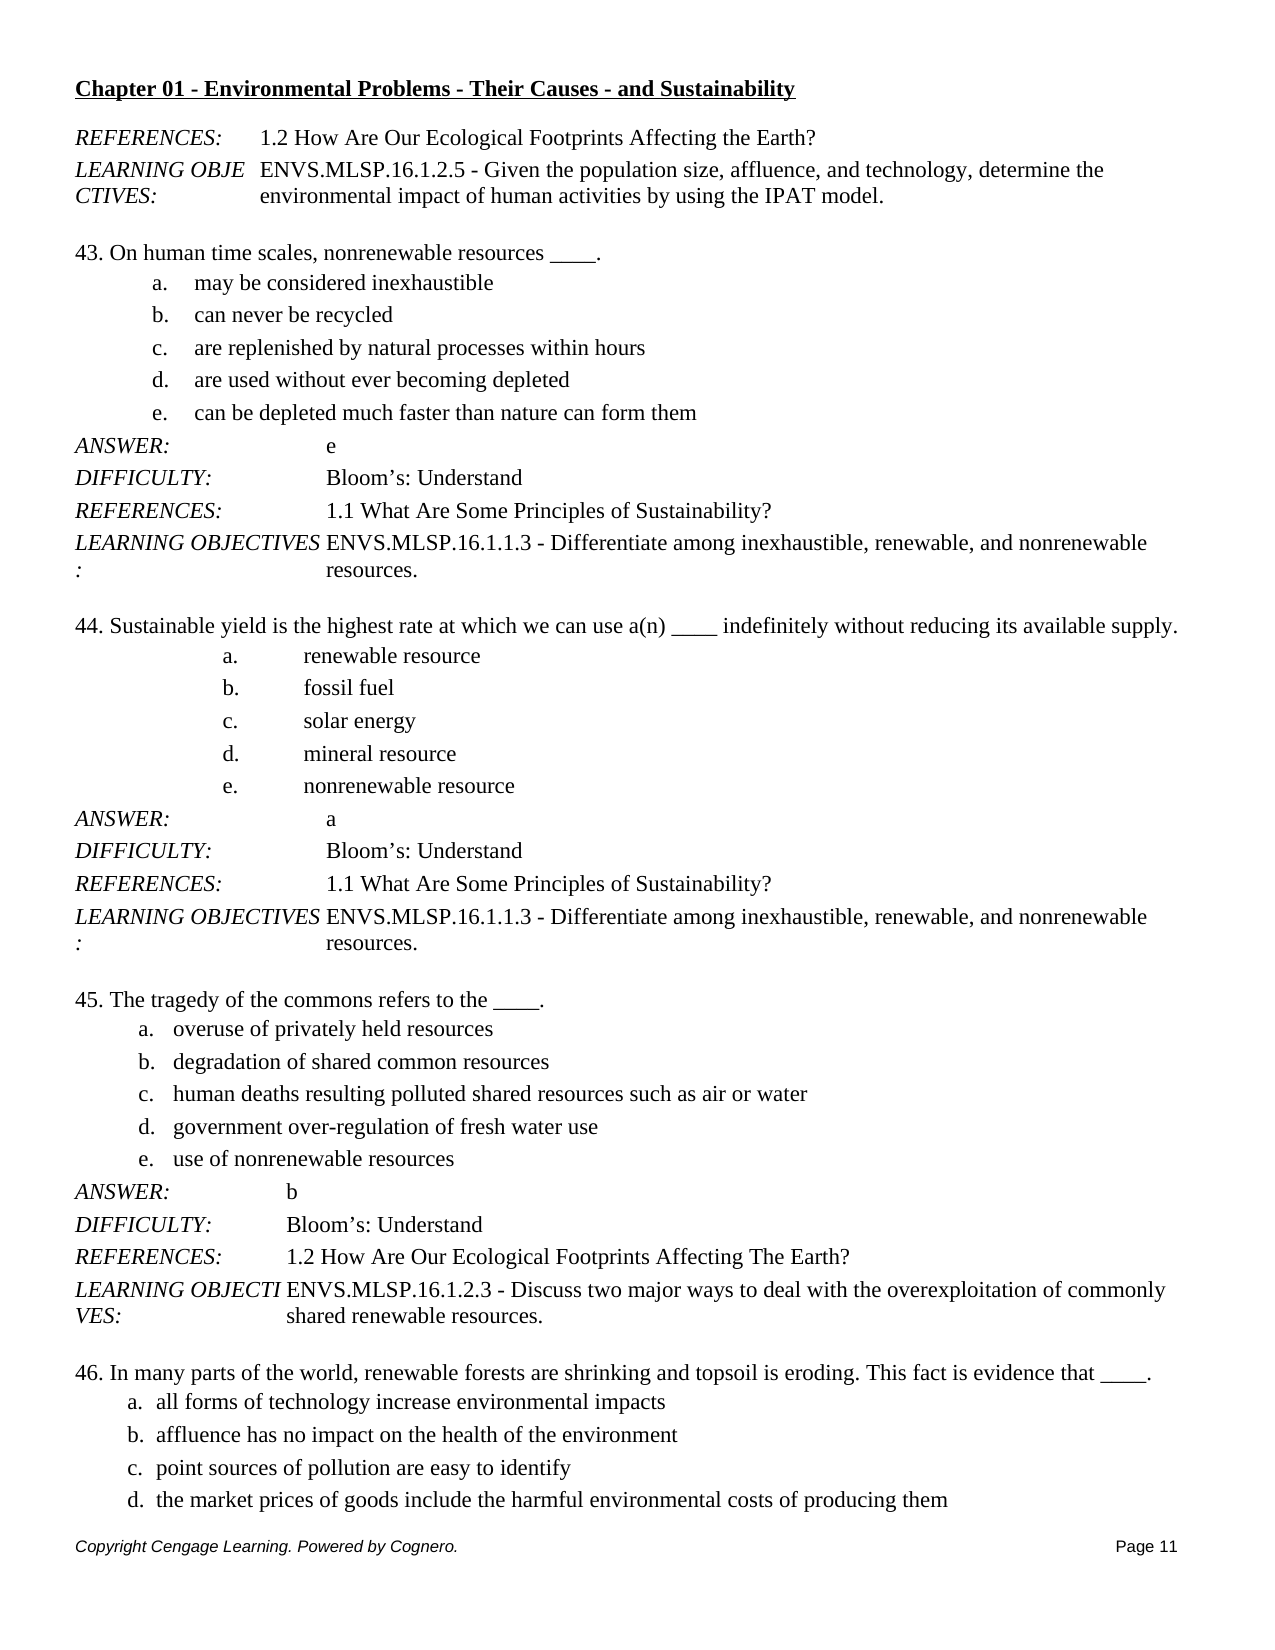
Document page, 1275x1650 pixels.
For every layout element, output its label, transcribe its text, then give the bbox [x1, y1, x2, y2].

table_header 43. On human time scales, nonrenewable resources ____.​ [75, 239, 1200, 585]
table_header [75, 1359, 1200, 1516]
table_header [75, 121, 1200, 212]
table_header 44. ​Sustainable yield is the highest rate at which we can use a(n) ____ indefinitely without reducing its available supply. [75, 613, 1200, 959]
table_header 45. The tragedy of the commons refers to the ____.​ [75, 986, 1200, 1332]
